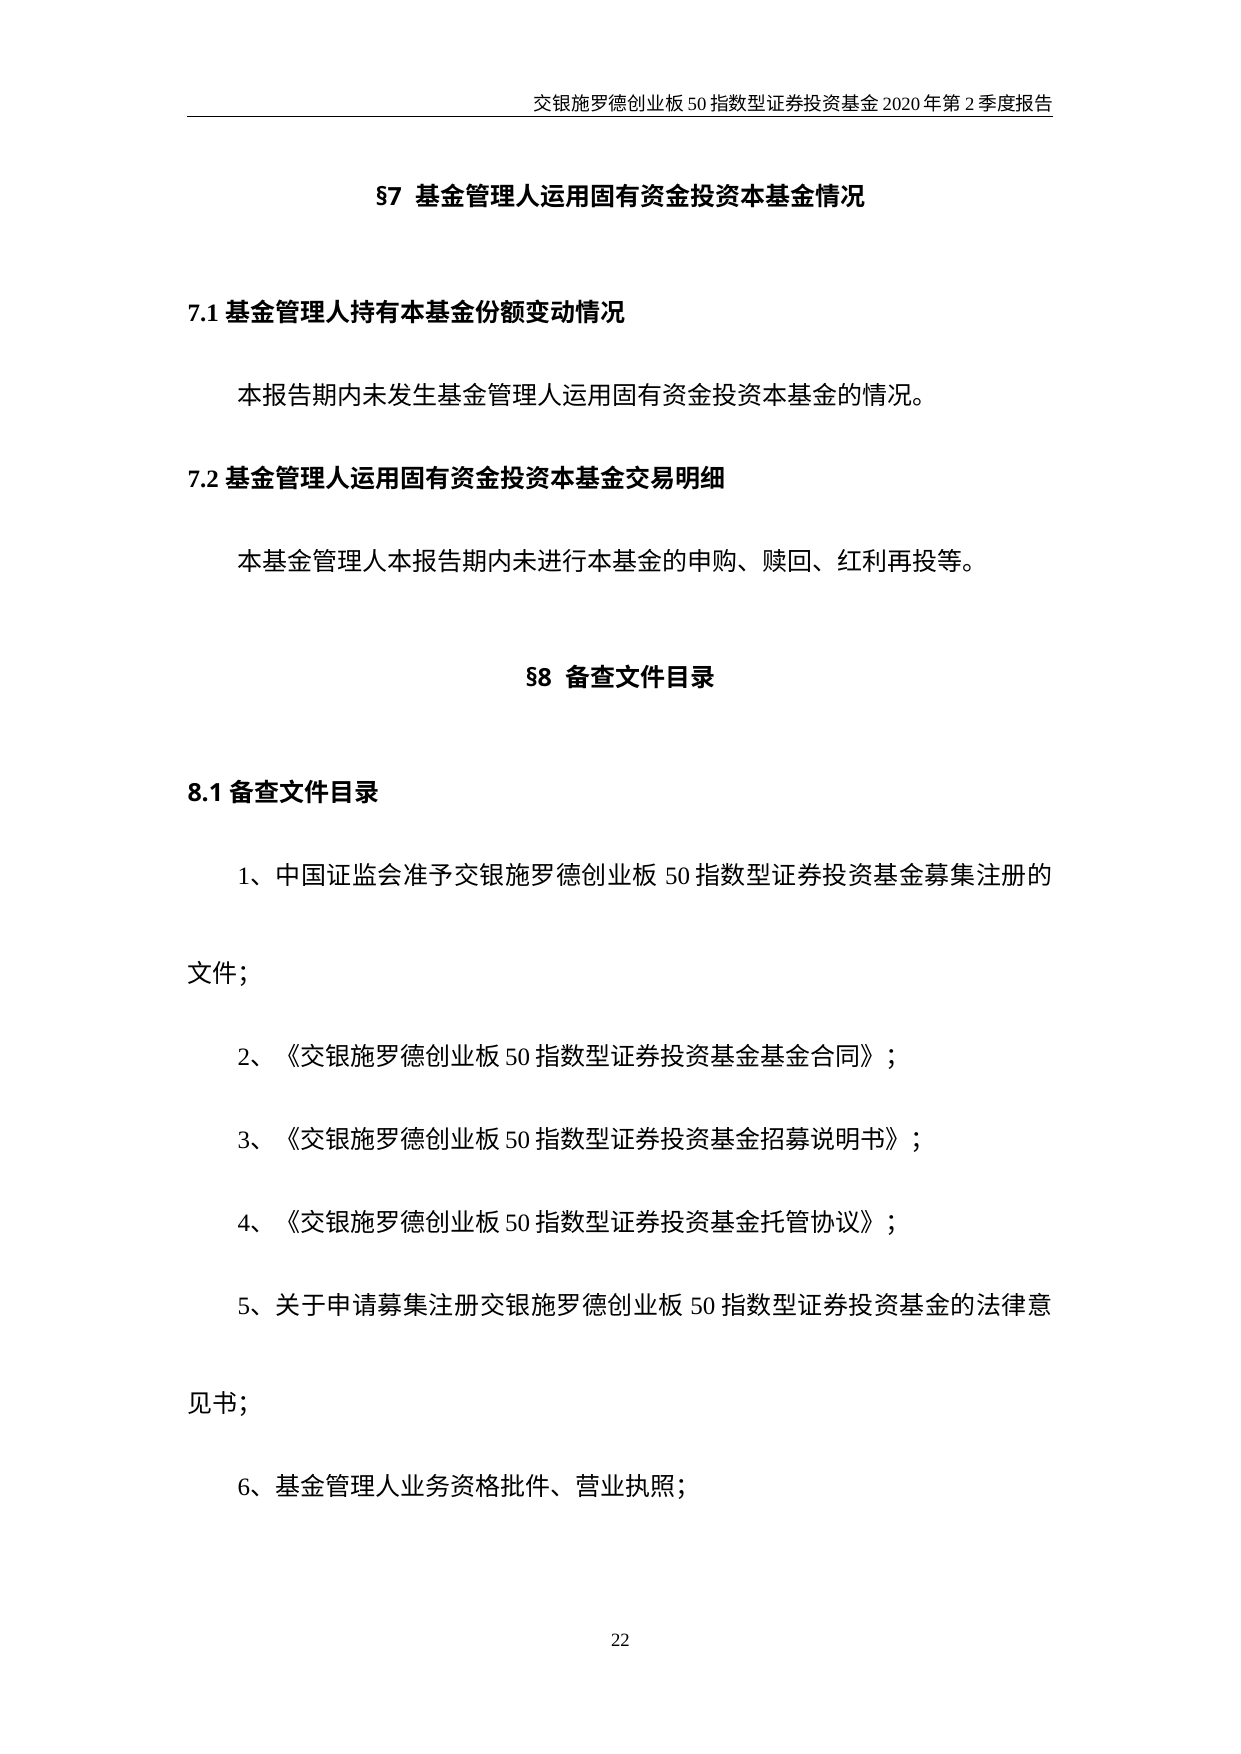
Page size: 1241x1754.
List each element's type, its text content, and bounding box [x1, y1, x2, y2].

text 本基金管理人本报告期内未进行本基金的申购、赎回、红利再投等。 [187, 527, 1053, 592]
text 7.1 基金管理人持有本基金份额变动情况 [187, 278, 1053, 343]
text 4、《交银施罗德创业板50指数型证券投资基金托管协议》； [187, 1188, 1053, 1253]
text 3、《交银施罗德创业板50指数型证券投资基金招募说明书》； [187, 1105, 1053, 1170]
text 本报告期内未发生基金管理人运用固有资金投资本基金的情况。 [187, 361, 1053, 426]
subtitle §8 备查文件目录 [187, 643, 1053, 708]
text 5、关于申请募集注册交银施罗德创业板50指数型证券投资基金的法律意见书； [187, 1271, 1053, 1434]
text 2、《交银施罗德创业板50指数型证券投资基金基金合同》； [187, 1022, 1053, 1087]
subtitle §7 基金管理人运用固有资金投资本基金情况 [187, 162, 1053, 227]
text 8.1 备查文件目录 [187, 758, 1053, 823]
text 7.2 基金管理人运用固有资金投资本基金交易明细 [187, 444, 1053, 509]
text 6、基金管理人业务资格批件、营业执照； [187, 1452, 1053, 1517]
text 1、中国证监会准予交银施罗德创业板50指数型证券投资基金募集注册的文件； [187, 841, 1053, 1004]
